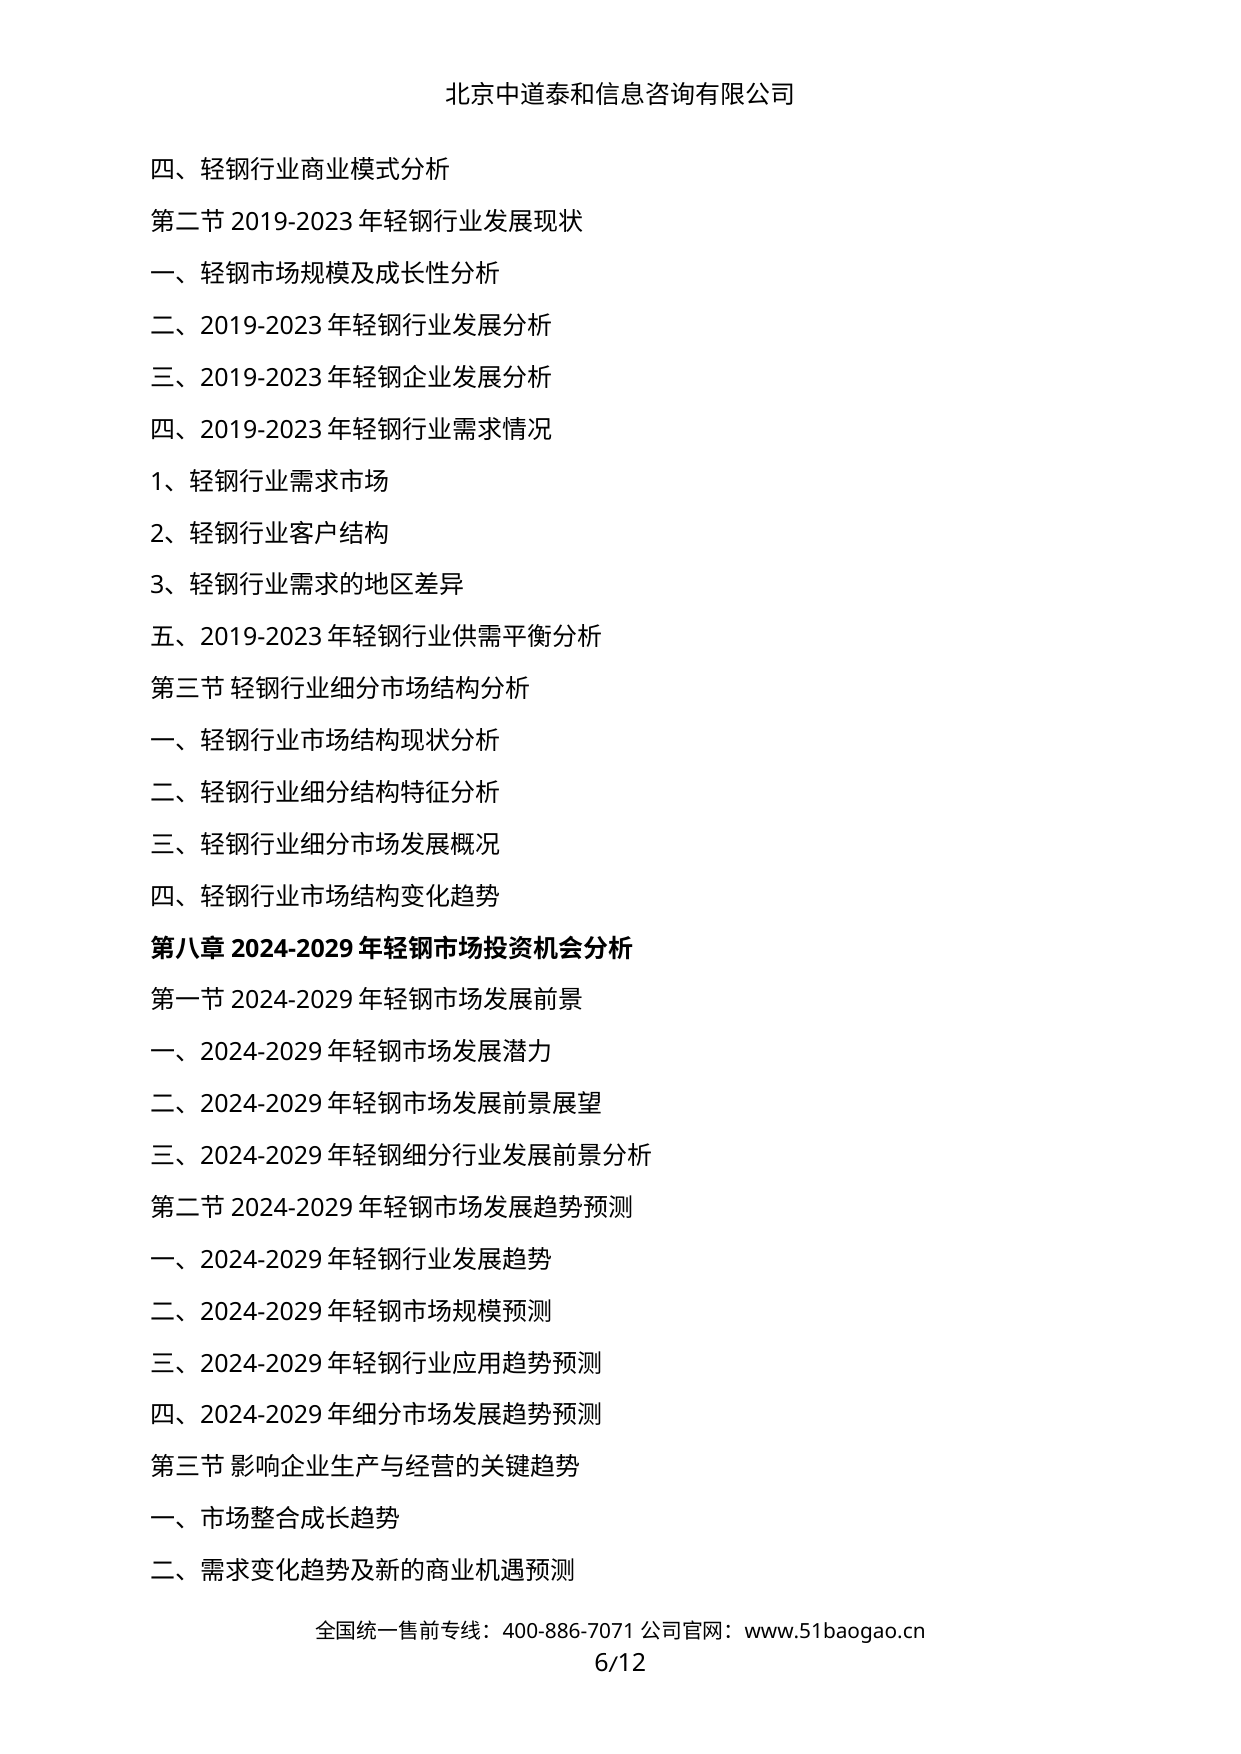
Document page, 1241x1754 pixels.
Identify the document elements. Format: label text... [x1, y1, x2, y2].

text 二、轻钢行业细分结构特征分析 [150, 772, 1090, 809]
text 第三节 影响企业生产与经营的关键趋势 [150, 1447, 1090, 1483]
text 三、2024-2029年轻钢行业应用趋势预测 [150, 1343, 1090, 1379]
text 四、轻钢行业商业模式分析 [150, 150, 1090, 186]
text 五、2019-2023年轻钢行业供需平衡分析 [150, 617, 1090, 653]
text 四、2024-2029年细分市场发展趋势预测 [150, 1395, 1090, 1431]
text 三、2024-2029年轻钢细分行业发展前景分析 [150, 1136, 1090, 1172]
text 2、轻钢行业客户结构 [150, 513, 1090, 549]
text 一、轻钢市场规模及成长性分析 [150, 254, 1090, 290]
text 三、2019-2023年轻钢企业发展分析 [150, 357, 1090, 394]
text 二、2019-2023年轻钢行业发展分析 [150, 306, 1090, 342]
text 第二节 2024-2029年轻钢市场发展趋势预测 [150, 1187, 1090, 1224]
text 一、市场整合成长趋势 [150, 1499, 1090, 1535]
text 一、轻钢行业市场结构现状分析 [150, 721, 1090, 757]
text 一、2024-2029年轻钢市场发展潜力 [150, 1032, 1090, 1068]
text 第一节 2024-2029年轻钢市场发展前景 [150, 980, 1090, 1016]
text 1、轻钢行业需求市场 [150, 461, 1090, 497]
text 二、2024-2029年轻钢市场发展前景展望 [150, 1084, 1090, 1120]
text 3、轻钢行业需求的地区差异 [150, 565, 1090, 601]
text 四、2019-2023年轻钢行业需求情况 [150, 409, 1090, 446]
text 第八章 2024-2029年轻钢市场投资机会分析 [150, 928, 1090, 964]
text 第二节 2019-2023年轻钢行业发展现状 [150, 202, 1090, 238]
text 三、轻钢行业细分市场发展概况 [150, 824, 1090, 861]
text 四、轻钢行业市场结构变化趋势 [150, 876, 1090, 912]
text 二、需求变化趋势及新的商业机遇预测 [150, 1551, 1090, 1587]
text 第三节 轻钢行业细分市场结构分析 [150, 669, 1090, 705]
text 一、2024-2029年轻钢行业发展趋势 [150, 1239, 1090, 1276]
text 二、2024-2029年轻钢市场规模预测 [150, 1291, 1090, 1327]
